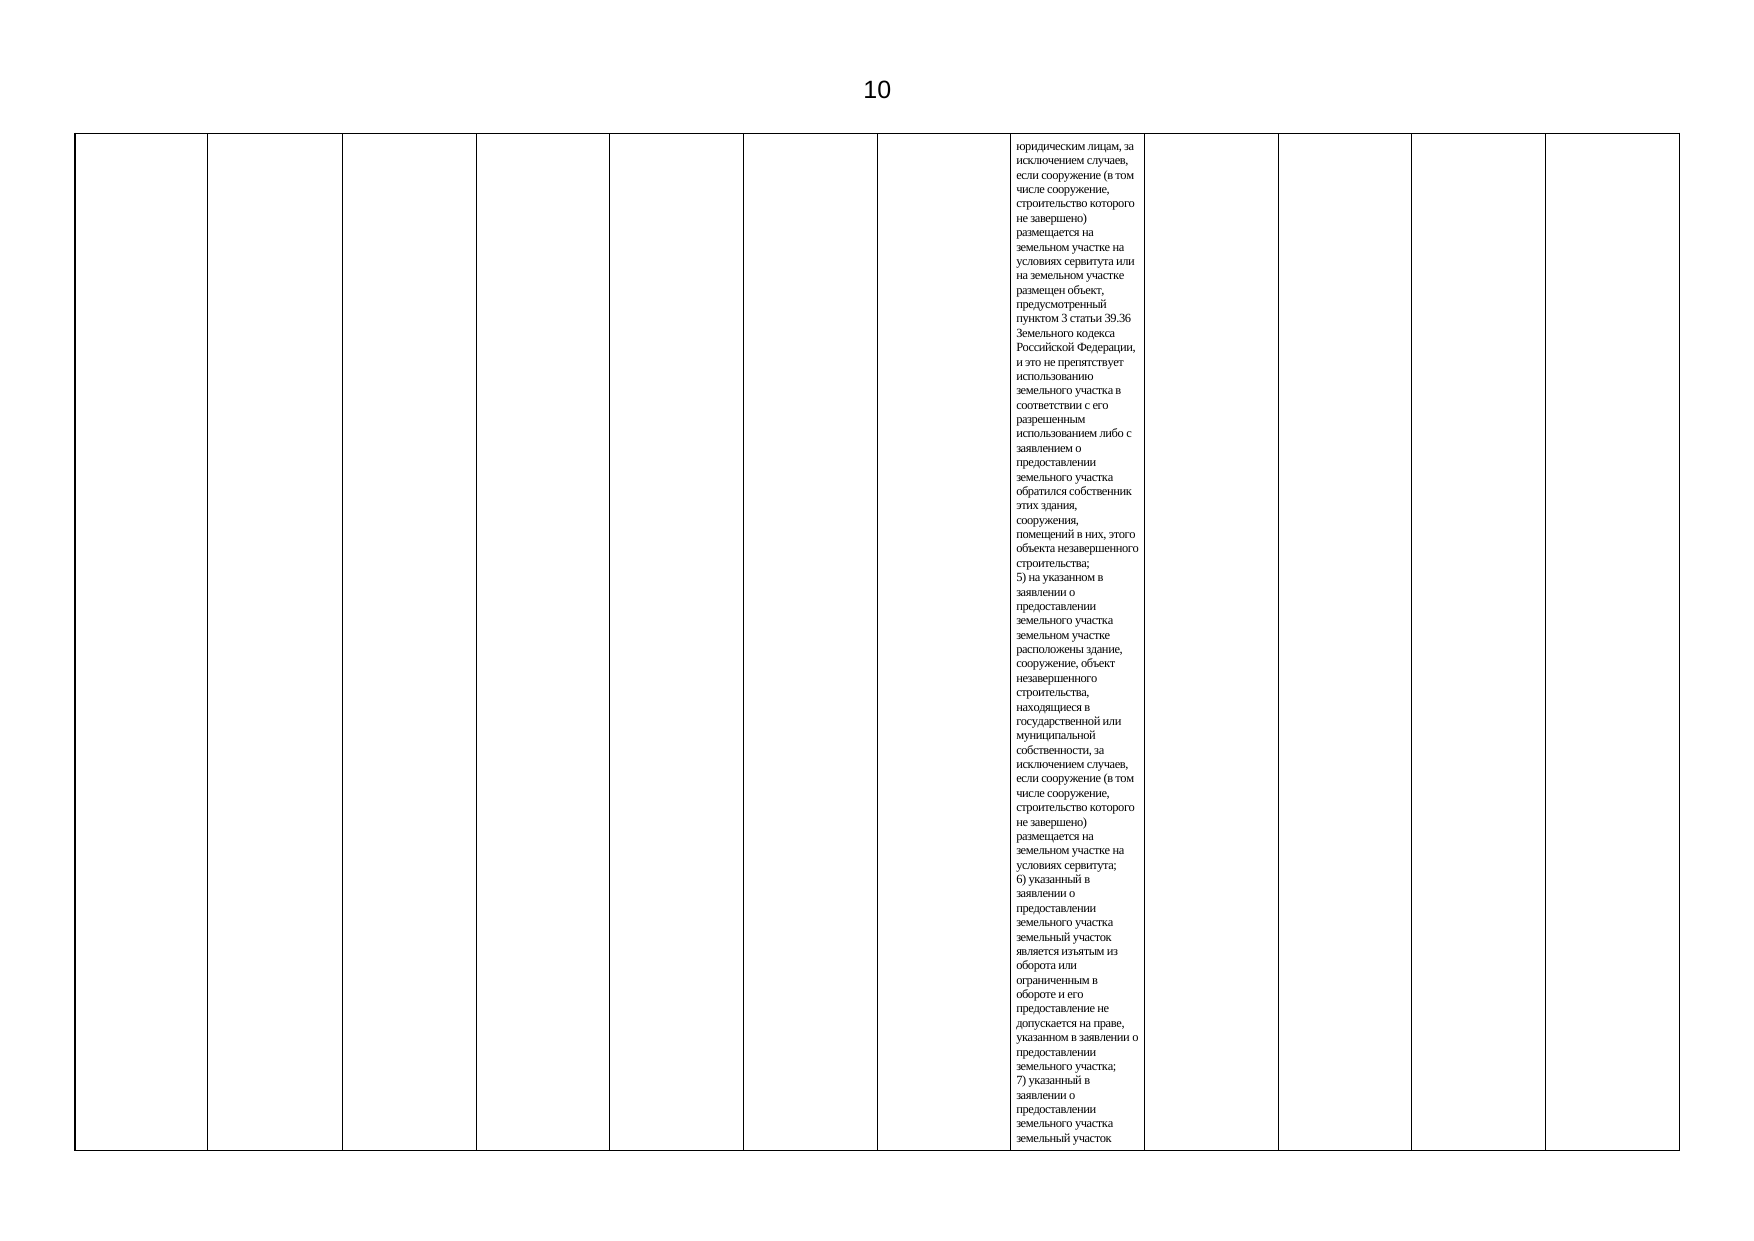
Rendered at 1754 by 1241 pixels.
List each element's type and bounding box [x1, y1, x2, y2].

table_cell [878, 134, 1010, 1150]
table_cell [610, 134, 743, 1150]
table_cell [343, 134, 476, 1150]
table_cell [1412, 134, 1545, 1150]
table_cell [208, 134, 342, 1150]
table_cell [1279, 134, 1411, 1150]
table_cell [76, 134, 207, 1150]
table_cell [744, 134, 877, 1150]
table_cell [1145, 134, 1278, 1150]
table_cell [1011, 134, 1144, 1150]
table_cell [1546, 134, 1679, 1150]
table_cell [477, 134, 609, 1150]
